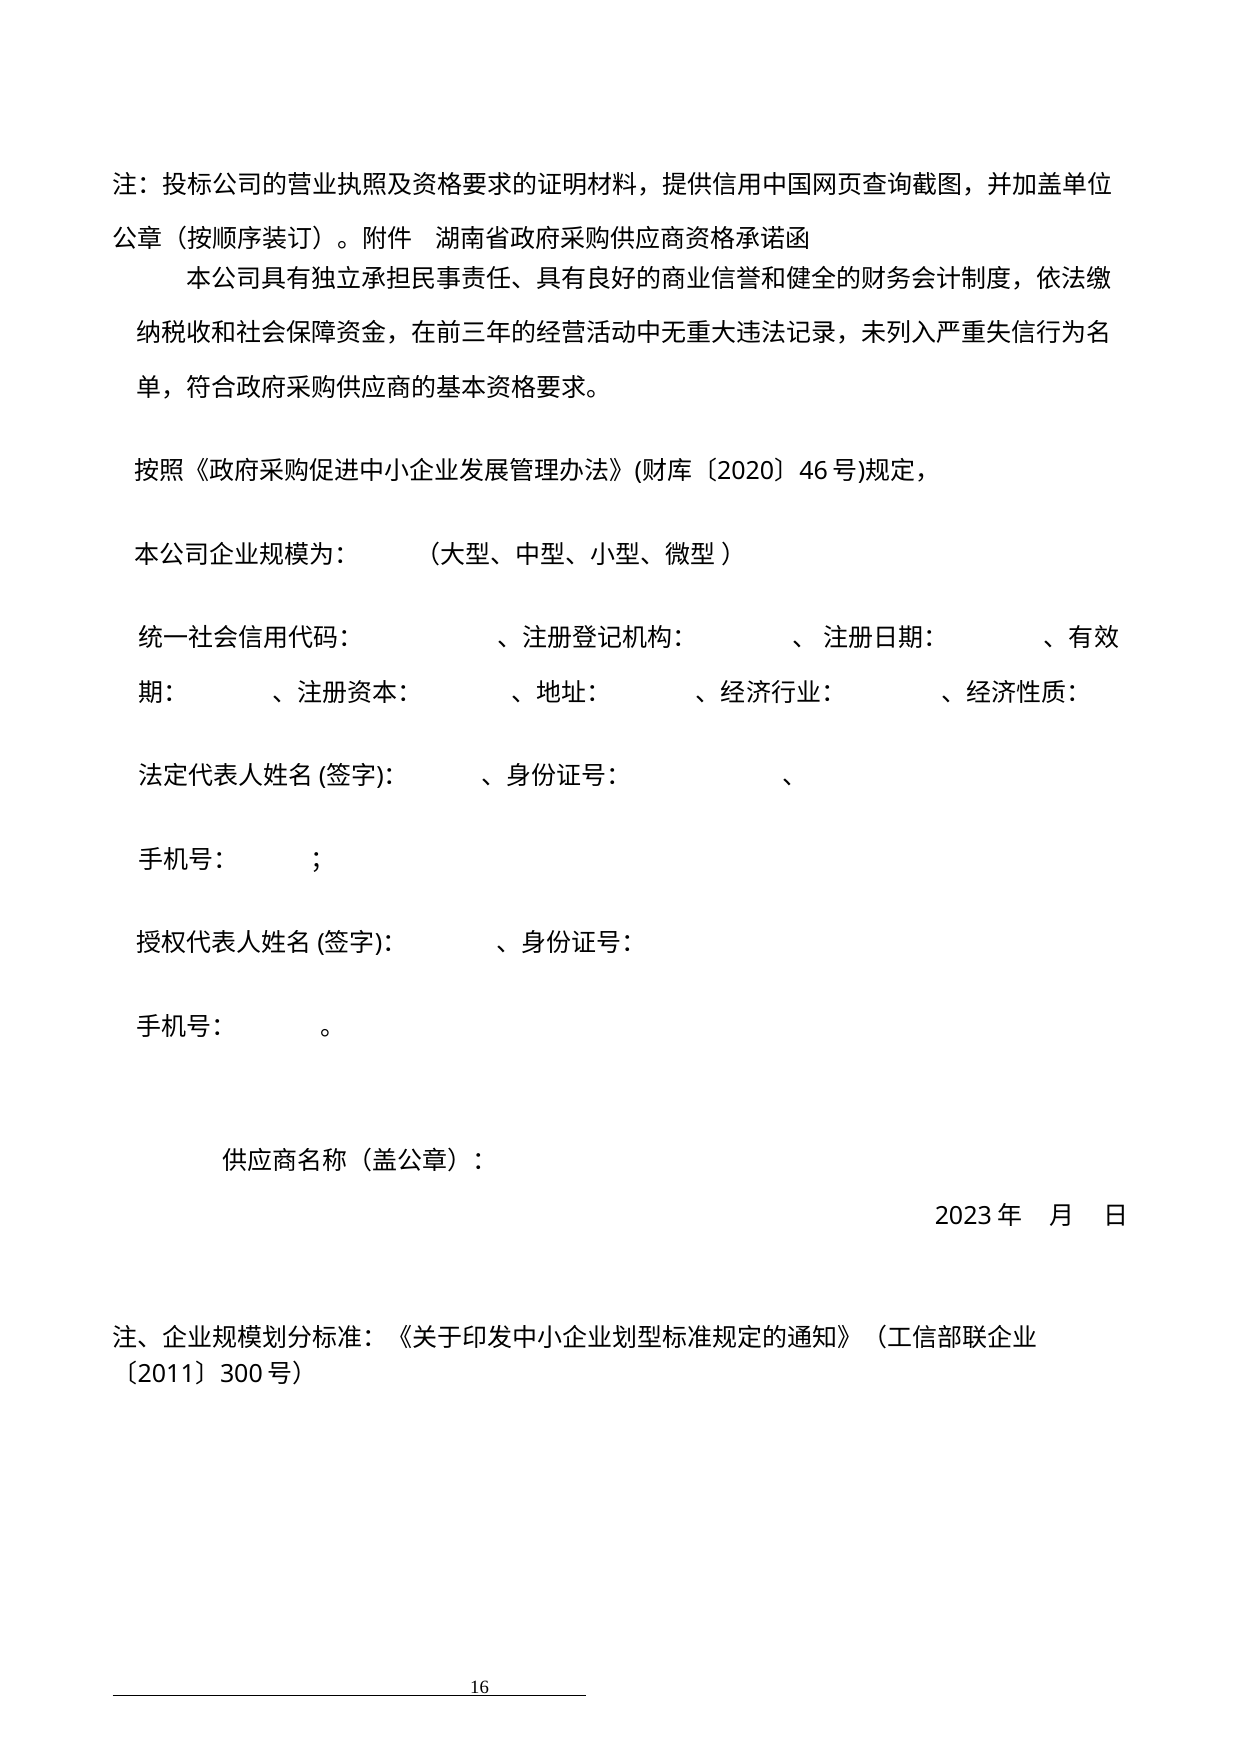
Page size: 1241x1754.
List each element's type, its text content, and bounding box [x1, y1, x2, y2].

text 本公司具有独立承担民事责任、具有良好的商业信誉和健全的财务会计制度，依法缴纳税收和社会保障资金，在前三年的经营活动中无重大违法记录，未列入严重失信行为名单，符合政府采购供应商的基本资格要求。 [136, 258, 1116, 403]
text 按照《政府采购促进中小企业发展管理办法》(财库〔2020〕46号)规定， [134, 451, 1128, 487]
text 手机号： 。 [136, 1006, 1128, 1042]
text 手机号： ； [138, 839, 1128, 875]
text 法定代表人姓名 (签字)： 、身份证号： 、 [138, 756, 1128, 792]
text 本公司企业规模为： （大型、中型、小型、微型 ） [134, 534, 1128, 570]
subtitle 注：投标公司的营业执照及资格要求的证明材料，提供信用中国网页查询截图，并加盖单位公章（按顺序装订）。附件 湖南省政府采购供应商资格承诺函 [112, 150, 1128, 258]
text 供应商名称（盖公章）： [46, 1141, 1128, 1177]
text 注、企业规模划分标准：《关于印发中小企业划型标准规定的通知》（工信部联企业〔2011〕300号） [112, 1318, 1128, 1390]
text 授权代表人姓名 (签字)： 、身份证号： [136, 923, 1128, 959]
text 2023年 月 日 [46, 1195, 1128, 1231]
text 统一社会信用代码： 、注册登记机构： 、 注册日期： 、有效期： 、注册资本： 、地址： 、经济行业： 、经济性质： [138, 618, 1128, 708]
